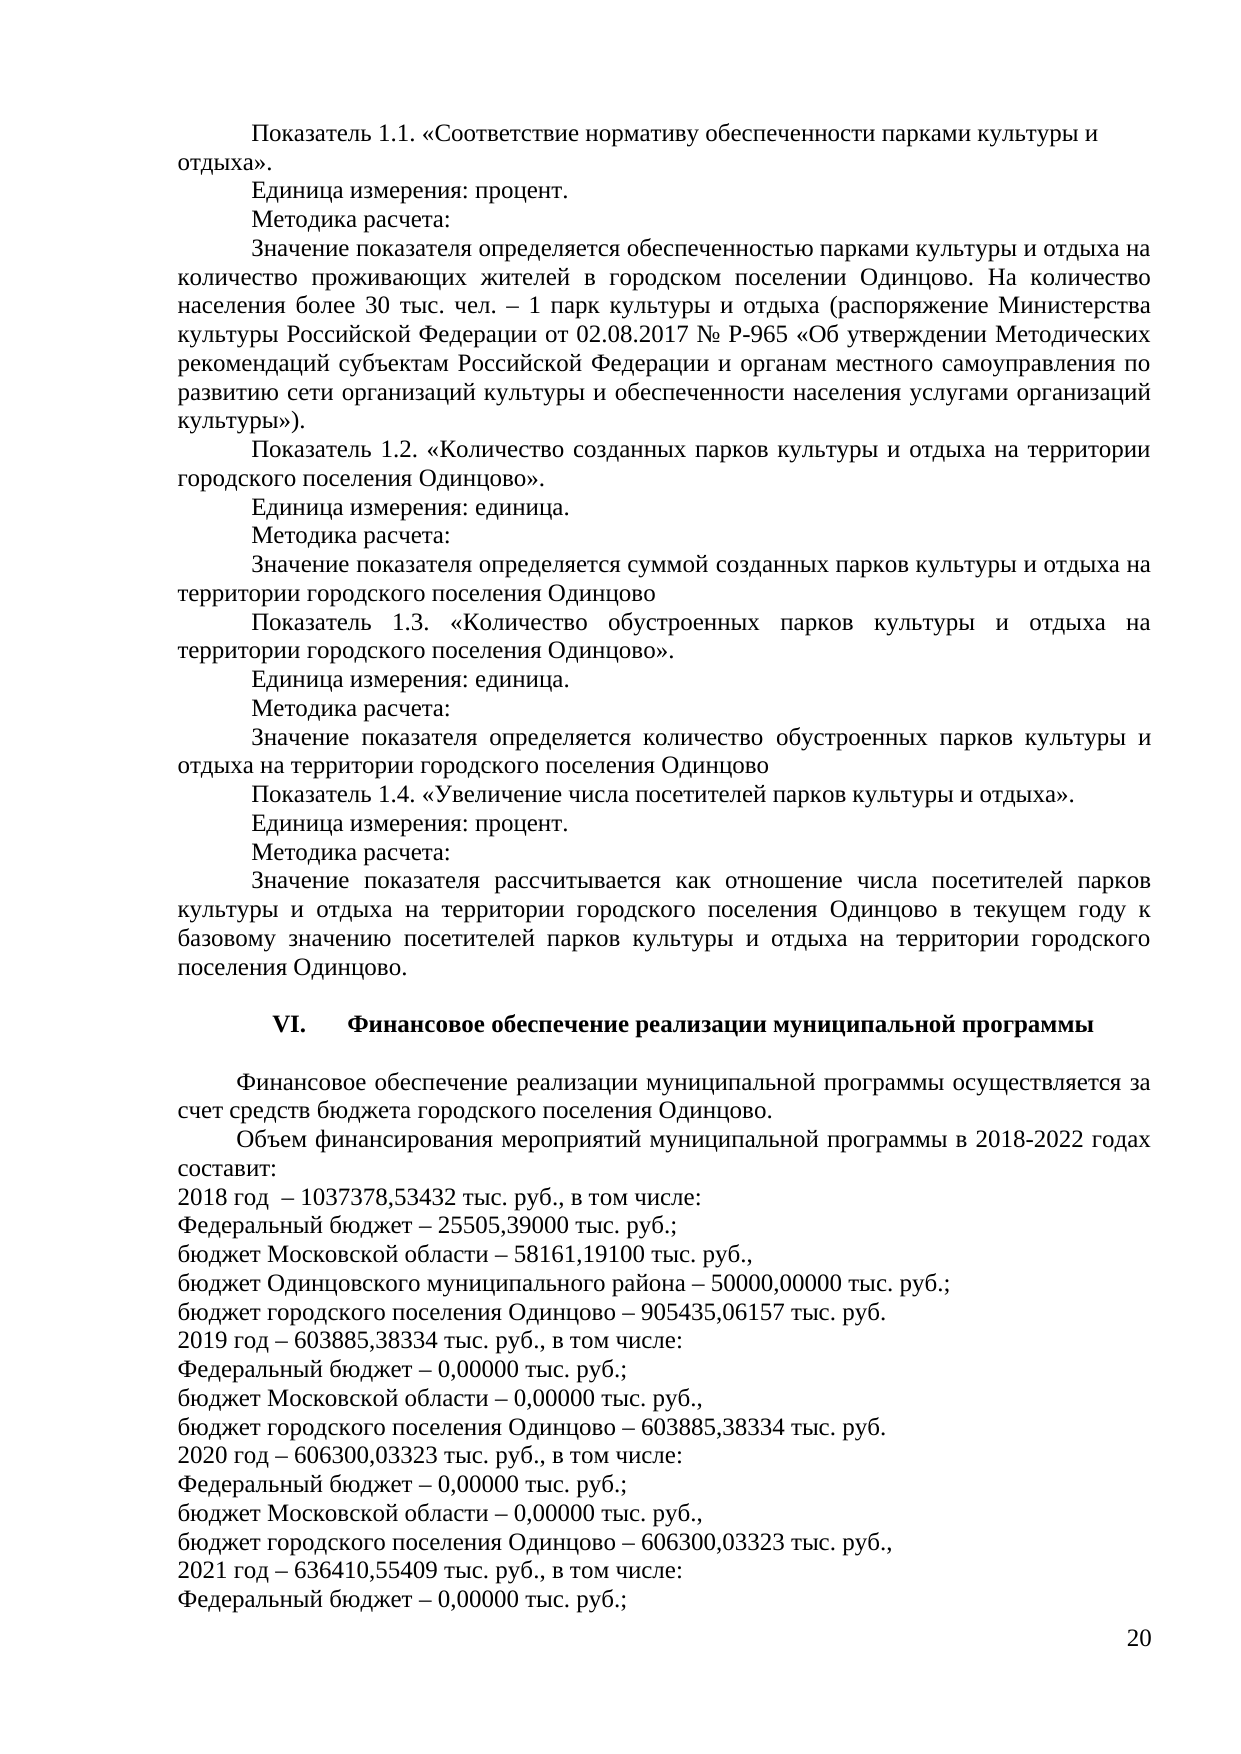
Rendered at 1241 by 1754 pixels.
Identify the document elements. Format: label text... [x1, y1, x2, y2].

text Единица измерения: процент. [177, 176, 1152, 204]
text Единица измерения: единица. [177, 664, 1152, 693]
text Значение показателя определяется количество обустроенных парков культуры и отдыха на территории городского поселения Одинцово [177, 722, 1152, 779]
text бюджет городского поселения Одинцово – 603885,38334 тыс. руб. [177, 1412, 1152, 1441]
text 2018 год – 1037378,53432 тыс. руб., в том числе: [177, 1182, 1152, 1211]
text Показатель 1.3. «Количество обустроенных парков культуры и отдыха на территории городского поселения Одинцово». [177, 607, 1152, 664]
text Значение показателя определяется обеспеченностью парками культуры и отдыха на количество проживающих жителей в городском поселении Одинцово. На количество населения более 30 тыс. чел. – 1 парк культуры и отдыха (распоряжение Министерства культуры Российской Федерации от 02.08.2017 № Р-965 «Об утверждении Методических рекомендаций субъектам Российской Федерации и органам местного самоуправления по развитию сети организаций культуры и обеспеченности населения услугами организаций культуры»). [177, 233, 1152, 434]
text Финансовое обеспечение реализации муниципальной программы осуществляется за счет средств бюджета городского поселения Одинцово. [177, 1067, 1152, 1124]
text Методика расчета: [177, 204, 1152, 233]
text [177, 1498, 1152, 1527]
text Значение показателя определяется суммой созданных парков культуры и отдыха на территории городского поселения Одинцово [177, 549, 1152, 607]
text Методика расчета: [177, 837, 1152, 866]
text Значение показателя рассчитывается как отношение числа посетителей парков культуры и отдыха на территории городского поселения Одинцово в текущем году к базовому значению посетителей парков культуры и отдыха на территории городского поселения Одинцово. [177, 866, 1152, 981]
text Федеральный бюджет – 0,00000 тыс. руб.; [177, 1584, 1152, 1613]
text 2020 год – 606300,03323 тыс. руб., в том числе: [177, 1441, 1152, 1469]
text Объем финансирования мероприятий муниципальной программы в 2018-2022 годах составит: [177, 1124, 1152, 1182]
text Федеральный бюджет – 0,00000 тыс. руб.; [177, 1354, 1152, 1383]
list Показатель 1.1. «Соответствие нормативу обеспеченности парками культуры и [177, 118, 1152, 147]
text Методика расчета: [177, 521, 1152, 549]
text бюджет Московской области – 58161,19100 тыс. руб., [177, 1239, 1152, 1268]
text бюджет городского поселения Одинцово – 905435,06157 тыс. руб. [177, 1297, 1152, 1326]
text Федеральный бюджет – 25505,39000 тыс. руб.; [177, 1211, 1152, 1239]
text Показатель 1.2. «Количество созданных парков культуры и отдыха на территории городского поселения Одинцово». [177, 434, 1152, 492]
text 2021 год – 636410,55409 тыс. руб., в том числе: [177, 1556, 1152, 1584]
text Методика расчета: [177, 693, 1152, 722]
text бюджет Московской области – 0,00000 тыс. руб., [177, 1383, 1152, 1412]
text Единица измерения: единица. [177, 492, 1152, 521]
list Финансовое обеспечение реализации муниципальной программы [215, 1009, 1152, 1038]
text Федеральный бюджет – 0,00000 тыс. руб.; [177, 1469, 1152, 1498]
text бюджет городского поселения Одинцово – 606300,03323 тыс. руб., [177, 1527, 1152, 1556]
text Единица измерения: процент. [177, 808, 1152, 837]
text 2019 год – 603885,38334 тыс. руб., в том числе: [177, 1326, 1152, 1354]
list отдыха». [177, 147, 1152, 176]
text Показатель 1.4. «Увеличение числа посетителей парков культуры и отдыха». [177, 779, 1152, 808]
text бюджет Одинцовского муниципального района – 50000,00000 тыс. руб.; [177, 1268, 1152, 1297]
